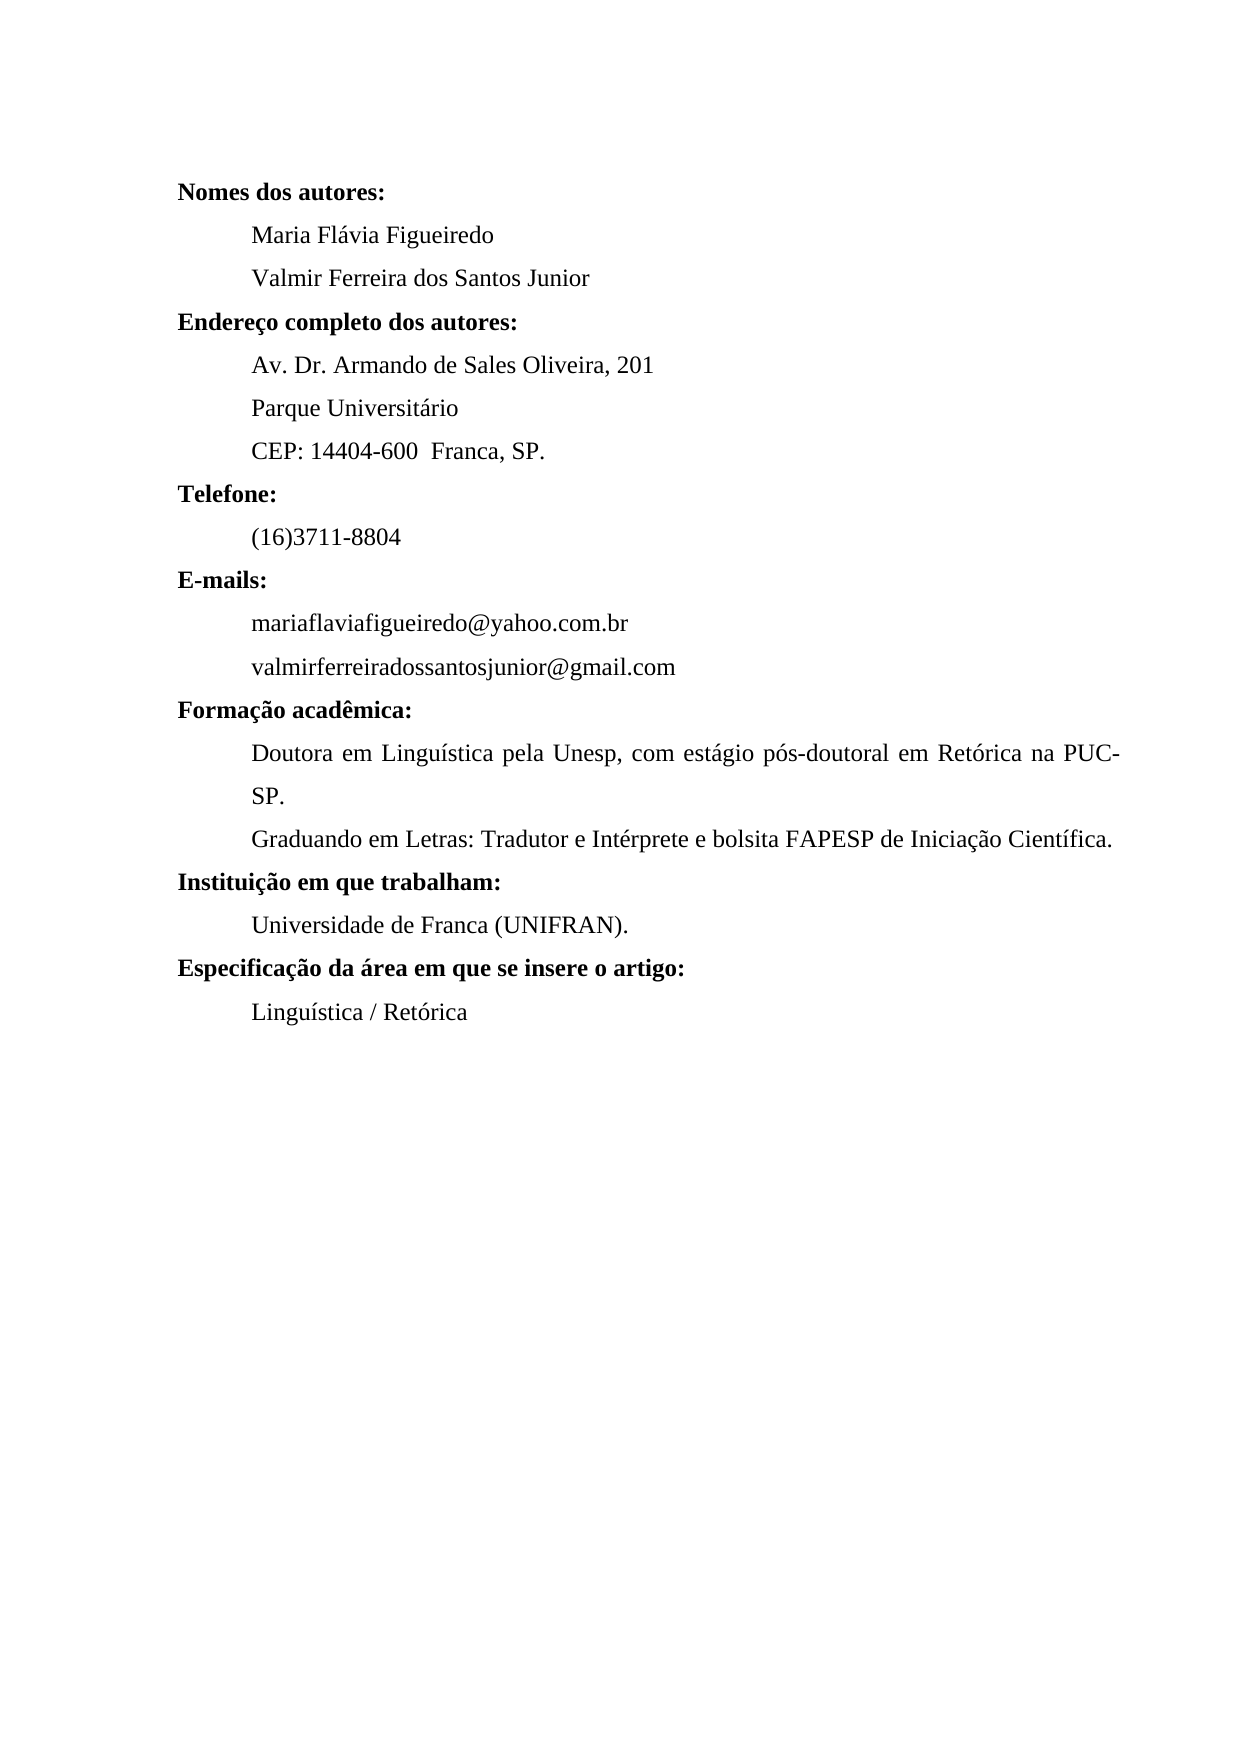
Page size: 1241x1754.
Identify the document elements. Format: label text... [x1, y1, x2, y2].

text valmirferreiradossantosjunior@gmail.com [177, 652, 1122, 680]
text CEP: 14404-600 Franca, SP. [251, 436, 1122, 465]
text Linguística / Retórica [177, 997, 1122, 1025]
text Maria Flávia Figueiredo [177, 220, 1122, 249]
text Parque Universitário [251, 393, 1122, 422]
text Valmir Ferreira dos Santos Junior [177, 263, 1122, 292]
text Universidade de Franca (UNIFRAN). [177, 910, 1122, 939]
text Doutora em Linguística pela Unesp, com estágio pós-doutoral em Retórica na PUC-SP. [251, 738, 1122, 810]
text (16)3711-8804 [177, 522, 1122, 551]
text Instituição em que trabalham: [177, 867, 1122, 896]
text Av. Dr. Armando de Sales Oliveira, 201 [251, 350, 1122, 378]
text E-mails: [177, 565, 1122, 594]
text Graduando em Letras: Tradutor e Intérprete e bolsita FAPESP de Iniciação Científica. [251, 824, 1122, 853]
text Formação acadêmica: [177, 695, 1122, 723]
text Nomes dos autores: [177, 177, 1122, 206]
text mariaflaviafigueiredo@yahoo.com.br [177, 608, 1122, 637]
text Especificação da área em que se insere o artigo: [177, 953, 1122, 982]
text Telefone: [177, 479, 1122, 508]
text Endereço completo dos autores: [177, 307, 1122, 335]
